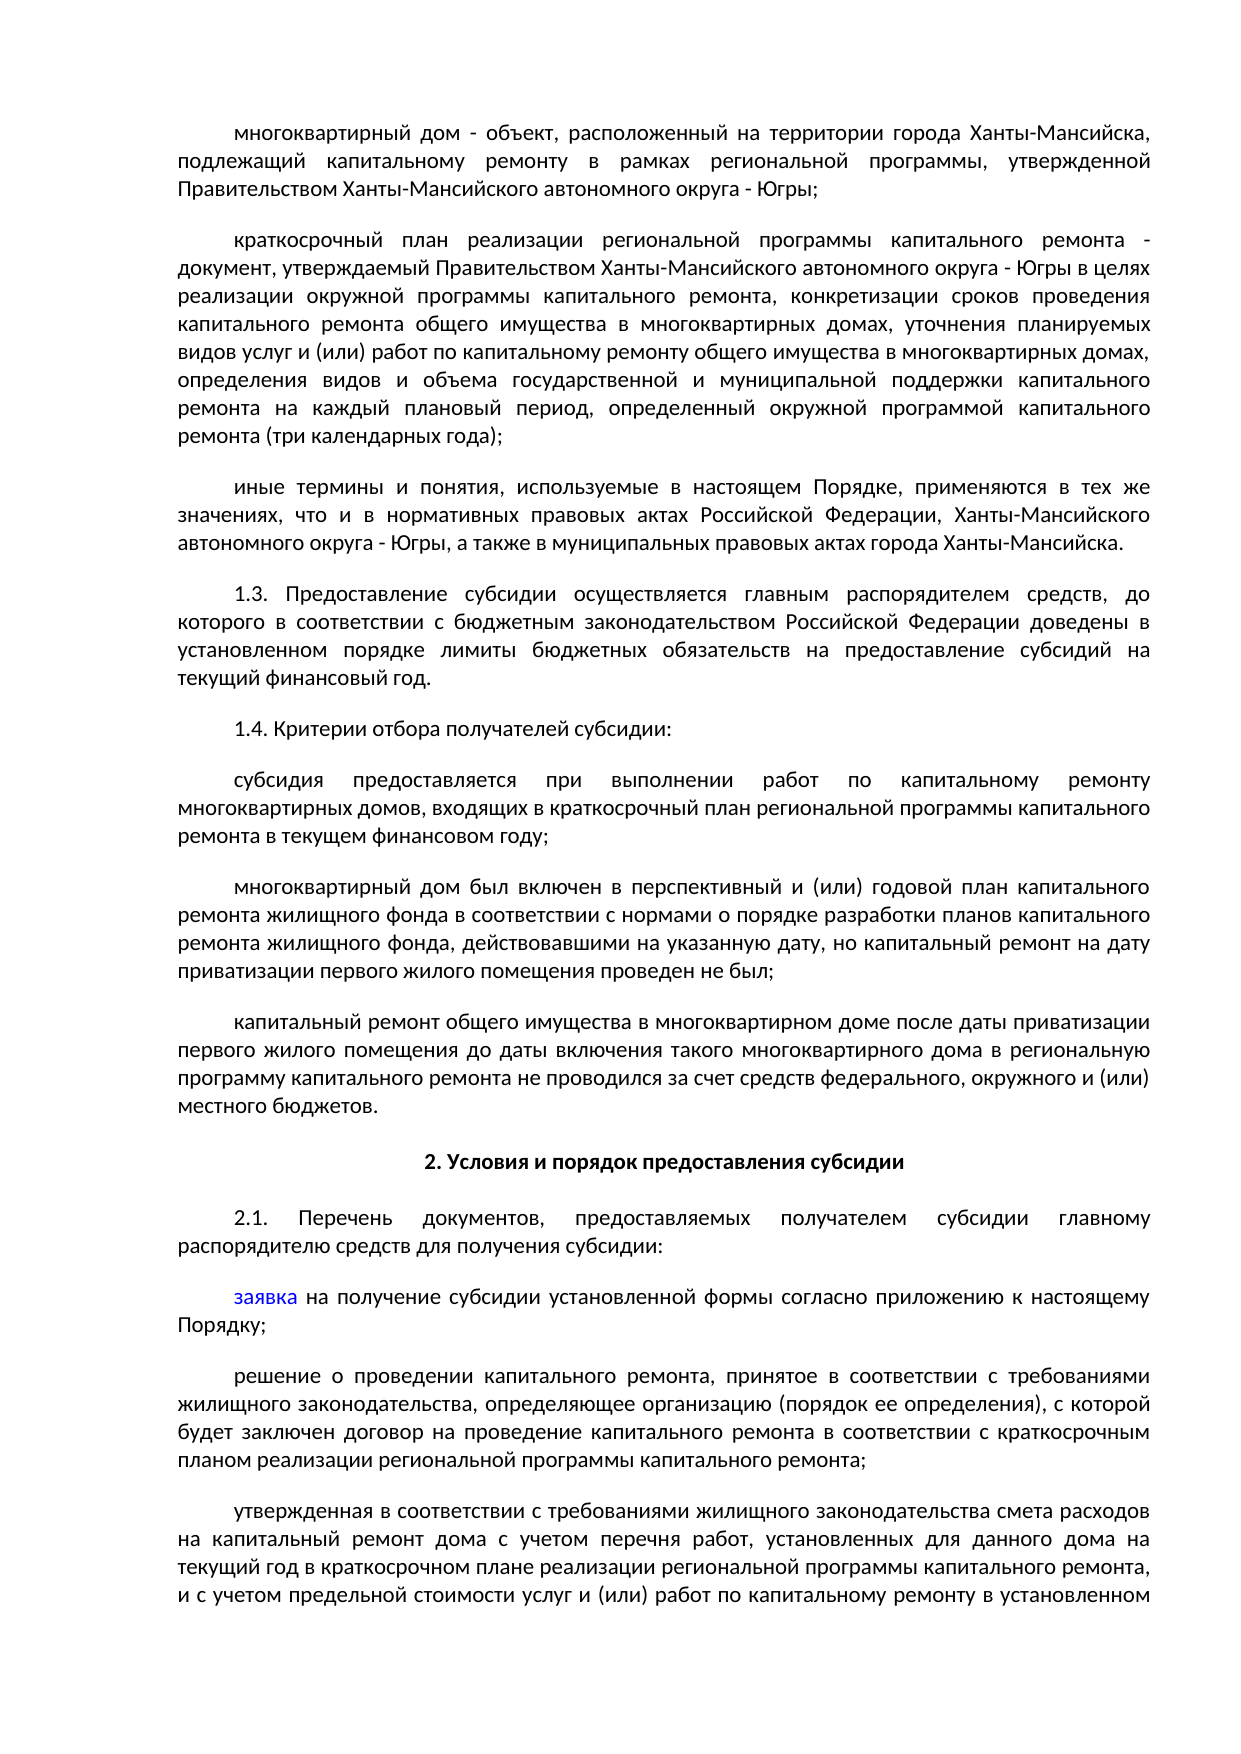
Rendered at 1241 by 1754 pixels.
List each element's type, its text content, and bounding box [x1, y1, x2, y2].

text субсидия предоставляется при выполнении работ по капитальному ремонту многоквартирных домов, входящих в краткосрочный план региональной программы капитального ремонта в текущем финансовом году; [177, 765, 1152, 849]
title 2. Условия и порядок предоставления субсидии [177, 1147, 1152, 1175]
text капитальный ремонт общего имущества в многоквартирном доме после даты приватизации первого жилого помещения до даты включения такого многоквартирного дома в региональную программу капитального ремонта не проводился за счет средств федерального, окружного и (или) местного бюджетов. [177, 1007, 1152, 1119]
text 1.3. Предоставление субсидии осуществляется главным распорядителем средств, до которого в соответствии с бюджетным законодательством Российской Федерации доведены в установленном порядке лимиты бюджетных обязательств на предоставление субсидий на текущий финансовый год. [177, 579, 1152, 691]
text 1.4. Критерии отбора получателей субсидии: [177, 714, 1152, 742]
text краткосрочный план реализации региональной программы капитального ремонта - документ, утверждаемый Правительством Ханты-Мансийского автономного округа - Югры в целях реализации окружной программы капитального ремонта, конкретизации сроков проведения капитального ремонта общего имущества в многоквартирных домах, уточнения планируемых видов услуг и (или) работ по капитальному ремонту общего имущества в многоквартирных домах, определения видов и объема государственной и муниципальной поддержки капитального ремонта на каждый плановый период, определенный окружной программой капитального ремонта (три календарных года); [177, 225, 1152, 449]
text многоквартирный дом - объект, расположенный на территории города Ханты-Мансийска, подлежащий капитальному ремонту в рамках региональной программы, утвержденной Правительством Ханты-Мансийского автономного округа - Югры; [177, 118, 1152, 202]
text иные термины и понятия, используемые в настоящем Порядке, применяются в тех же значениях, что и в нормативных правовых актах Российской Федерации, Ханты-Мансийского автономного округа - Югры, а также в муниципальных правовых актах города Ханты-Мансийска. [177, 472, 1152, 556]
text многоквартирный дом был включен в перспективный и (или) годовой план капитального ремонта жилищного фонда в соответствии с нормами о порядке разработки планов капитального ремонта жилищного фонда, действовавшими на указанную дату, но капитальный ремонт на дату приватизации первого жилого помещения проведен не был; [177, 872, 1152, 984]
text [177, 1496, 1152, 1608]
text 2.1. Перечень документов, предоставляемых получателем субсидии главному распорядителю средств для получения субсидии: [177, 1203, 1152, 1259]
text заявка на получение субсидии установленной формы согласно приложению к настоящему Порядку; [177, 1282, 1152, 1338]
text решение о проведении капитального ремонта, принятое в соответствии с требованиями жилищного законодательства, определяющее организацию (порядок ее определения), с которой будет заключен договор на проведение капитального ремонта в соответствии с краткосрочным планом реализации региональной программы капитального ремонта; [177, 1361, 1152, 1473]
